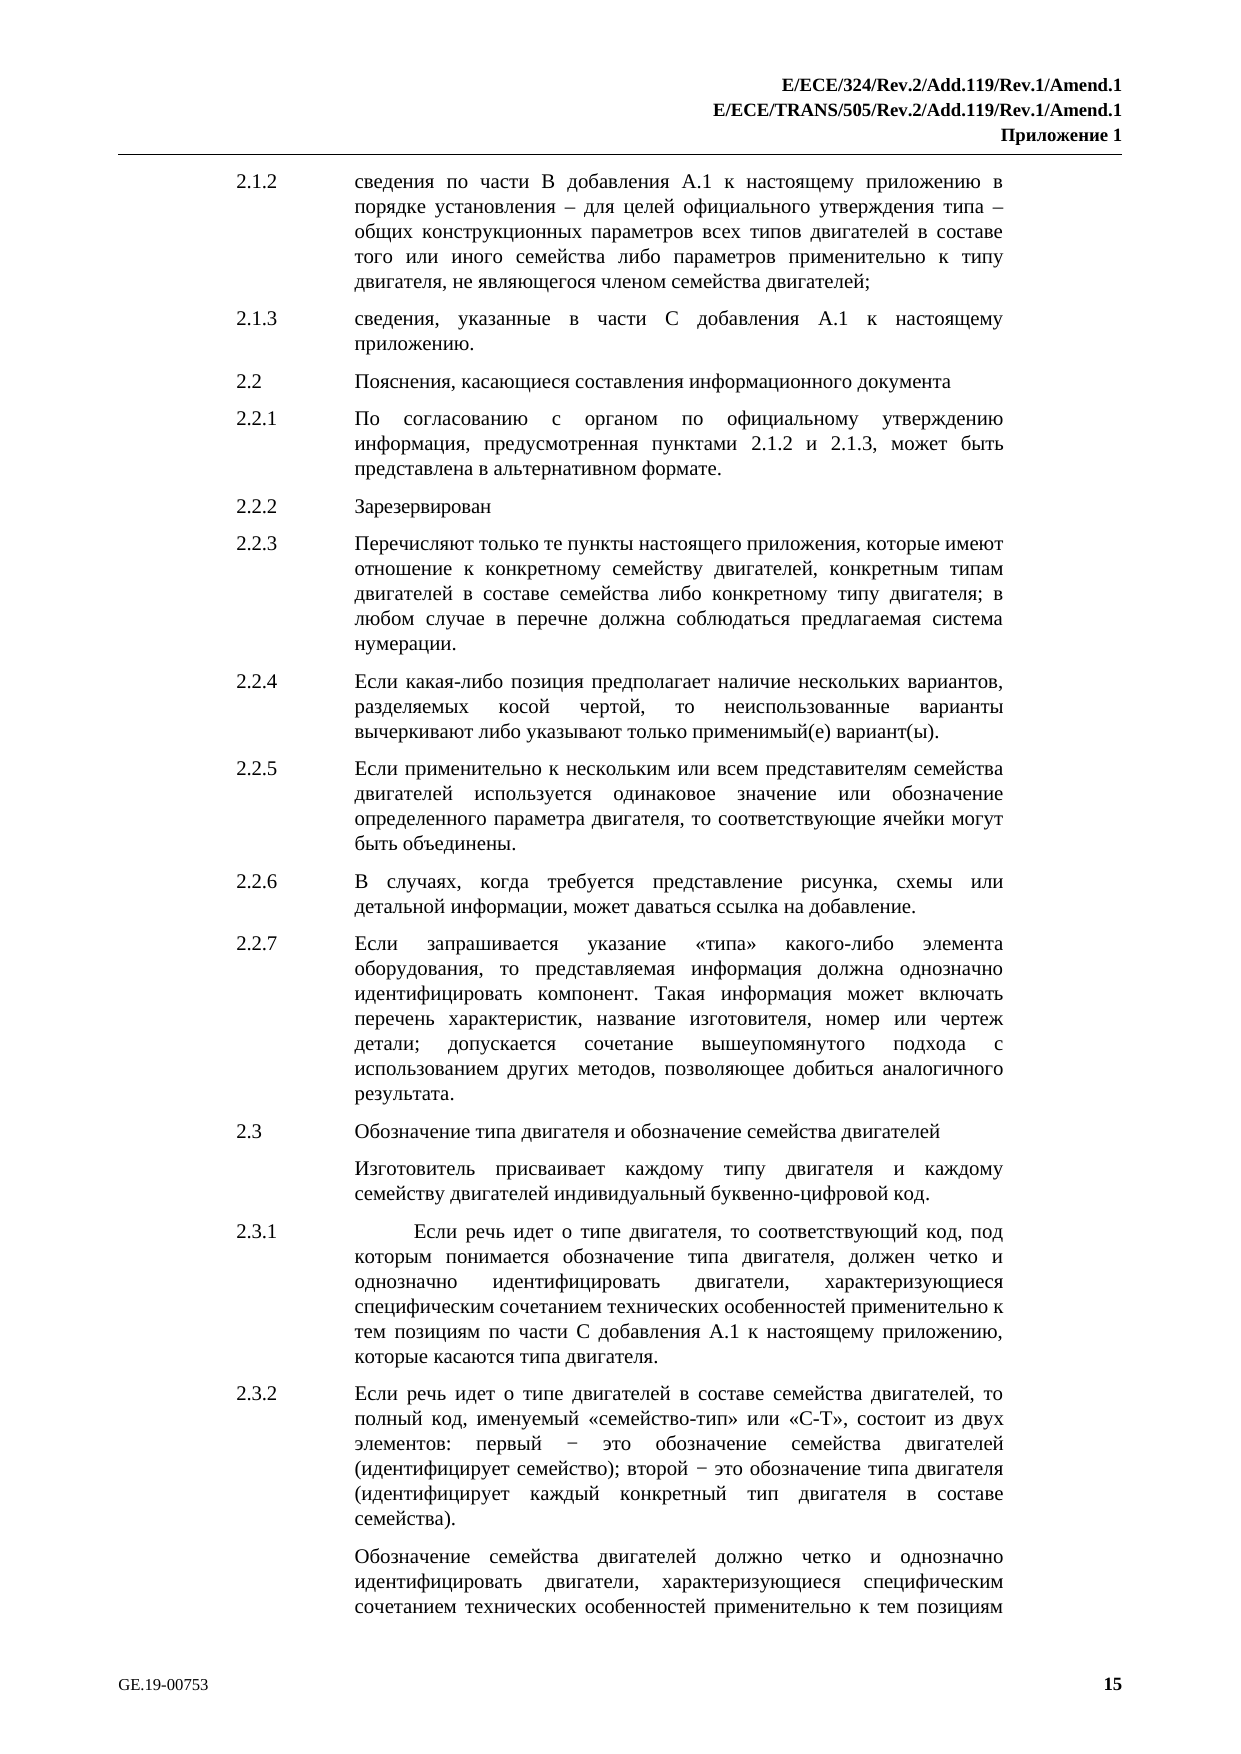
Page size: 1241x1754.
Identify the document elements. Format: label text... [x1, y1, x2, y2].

text 2.2.3 Перечисляют только те пункты настоящего приложения, которые имеют отношение к конкретному семейству двигателей, конкретным типам двигателей в составе семейства либо конкретному типу двигателя; в любом случае в перечне должна соблюдаться предлагаемая система нумерации. [236, 530, 1004, 655]
text 2.2.2 Зарезервирован [236, 493, 1004, 518]
text 2.3.1 Если речь идет о типе двигателя, то соответствующий код, под которым понимается обозначение типа двигателя, должен четко и однозначно идентифицировать двигатели, характеризующиеся специфическим сочетанием технических особенностей применительно к тем позициям по части С добавления А.1 к настоящему приложению, которые касаются типа двигателя. [236, 1218, 1004, 1368]
text 2.2.5 Если применительно к нескольким или всем представителям семейства двигателей используется одинаковое значение или обозначение определенного параметра двигателя, то соответствующие ячейки могут быть объединены. [236, 755, 1004, 855]
text Изготовитель присваивает каждому типу двигателя и каждому семейству двигателей индивидуальный буквенно-цифровой код. [354, 1155, 1004, 1205]
text 2.1.2 сведения по части B добавления А.1 к настоящему приложению в порядке установления – для целей официального утверждения типа – общих конструкционных параметров всех типов двигателей в составе того или иного семейства либо параметров применительно к типу двигателя, не являющегося членом семейства двигателей; [236, 168, 1004, 293]
text 2.2.7 Если запрашивается указание «типа» какого-либо элемента оборудования, то представляемая информация должна однозначно идентифицировать компонент. Такая информация может включать перечень характеристик, название изготовителя, номер или чертеж детали; допускается сочетание вышеупомянутого подхода с использованием других методов, позволяющее добиться аналогичного результата. [236, 930, 1004, 1105]
text 2.1.3 сведения, указанные в части С добавления А.1 к настоящему приложению. [236, 305, 1004, 355]
text 2.2 Пояснения, касающиеся составления информационного документа [236, 368, 1004, 393]
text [354, 1543, 1004, 1618]
text 2.2.1 По согласованию с органом по официальному утверждению информация, предусмотренная пунктами 2.1.2 и 2.1.3, может быть представлена в альтернативном формате. [236, 405, 1004, 480]
text 2.2.4 Если какая-либо позиция предполагает наличие нескольких вариантов, разделяемых косой чертой, то неиспользованные варианты вычеркивают либо указывают только применимый(е) вариант(ы). [236, 668, 1004, 743]
text 2.3 Обозначение типа двигателя и обозначение семейства двигателей [236, 1118, 1004, 1143]
text 2.3.2 Если речь идет о типе двигателей в составе семейства двигателей, то полный код, именуемый «семейство-тип» или «С-Т», состоит из двух элементов: первый − это обозначение семейства двигателей (идентифицирует семейство); второй − это обозначение типа двигателя (идентифицирует каждый конкретный тип двигателя в составе семейства). [236, 1380, 1004, 1530]
text 2.2.6 В случаях, когда требуется представление рисунка, схемы или детальной информации, может даваться ссылка на добавление. [236, 868, 1004, 918]
